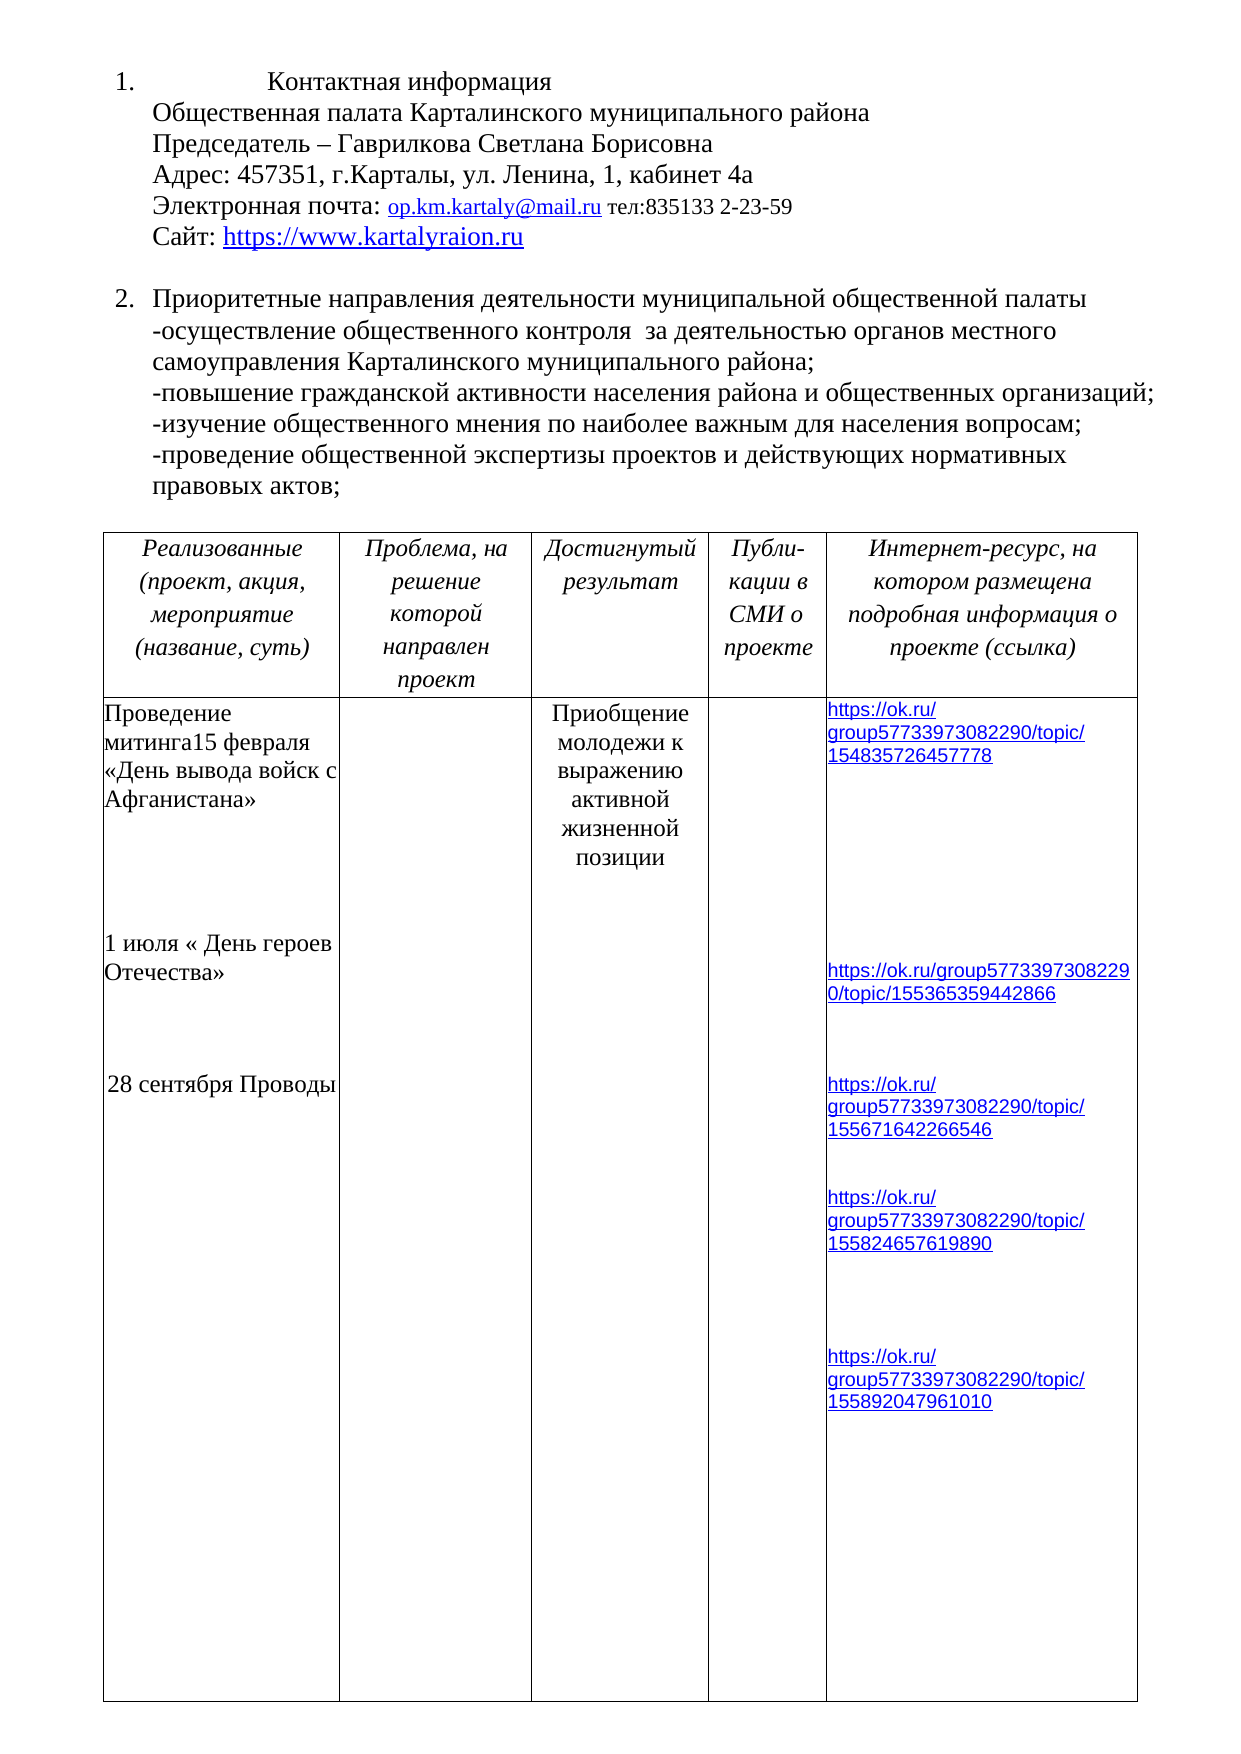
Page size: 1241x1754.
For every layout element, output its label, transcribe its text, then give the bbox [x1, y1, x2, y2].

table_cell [827, 698, 1137, 1701]
list Приоритетные направления деятельности муниципальной общественной палаты [114, 283, 1173, 314]
list Электронная почта: op.km.kartaly@mail.ru тел:835133 2-23-59 [152, 189, 1173, 220]
list Председатель – Гаврилкова Светлана Борисовна [152, 127, 1173, 158]
table_header Реализованные (проект, акция, мероприятие (название, суть) [104, 533, 339, 697]
list -проведение общественной экспертизы проектов и действующих нормативных правовых актов; [152, 438, 1173, 501]
list Сайт: https://www.kartalyraion.ru [152, 220, 1173, 251]
list -осуществление общественного контроля за деятельностью органов местного самоуправления Карталинского муниципального района; [152, 314, 1173, 376]
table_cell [532, 698, 708, 1701]
table_header Интернет-ресурс, на котором размещена подробная информация о проекте (ссылка) [827, 533, 1137, 697]
table_header Достигнутый результат [532, 533, 708, 697]
table_header Публи- кации в СМИ о проекте [709, 533, 826, 697]
table_cell [709, 698, 826, 1701]
table_cell [340, 698, 531, 1701]
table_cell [104, 698, 339, 1701]
list Адрес: 457351, г.Карталы, ул. Ленина, 1, кабинет 4а [152, 158, 1173, 189]
table_header Проблема, на решение которой направлен проект [340, 533, 531, 697]
list -изучение общественного мнения по наиболее важным для населения вопросам; [152, 407, 1173, 438]
list Общественная палата Карталинского муниципального района [152, 96, 1173, 127]
list -повышение гражданской активности населения района и общественных организаций; [152, 376, 1173, 407]
list Контактная информация [114, 64, 1173, 96]
